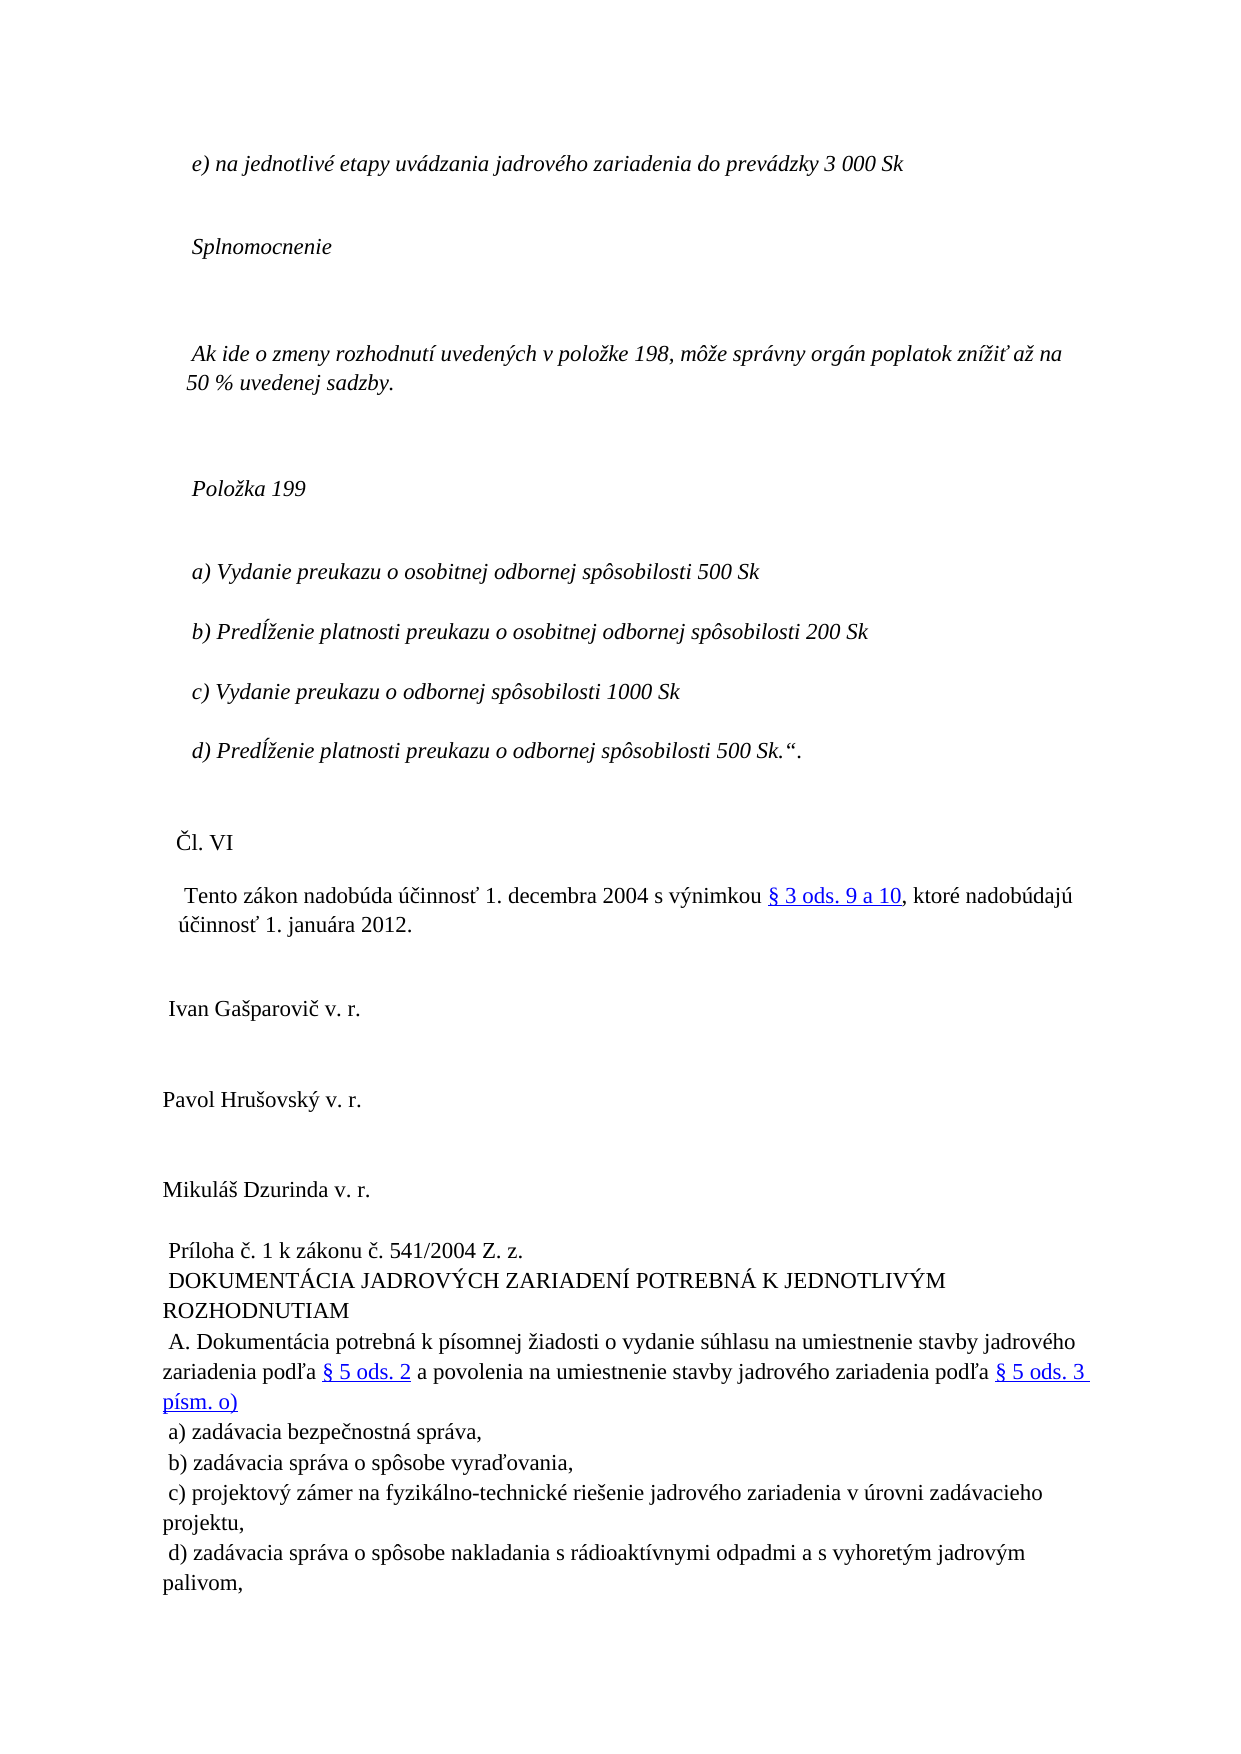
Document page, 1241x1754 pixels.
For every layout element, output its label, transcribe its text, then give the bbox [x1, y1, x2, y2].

text Príloha č. 1 k zákonu č. 541/2004 Z. z. [162, 1237, 1090, 1263]
text Ivan Gašparovič v. r. [162, 995, 1090, 1022]
text b) zadávacia správa o spôsobe vyraďovania, [162, 1449, 1090, 1475]
text Mikuláš Dzurinda v. r. [162, 1176, 1090, 1202]
text DOKUMENTÁCIA JADROVÝCH ZARIADENÍ POTREBNÁ K JEDNOTLIVÝM ROZHODNUTIAM [162, 1267, 1090, 1324]
text Tento zákon nadobúda účinnosť 1. decembra 2004 s výnimkou § 3 ods. 9 a 10, ktoré nadobúdajú účinnosť 1. januára 2012. [178, 882, 1090, 937]
text d) Predĺženie platnosti preukazu o odbornej spôsobilosti 500 Sk.“. [186, 737, 1090, 764]
text Pavol Hrušovský v. r. [162, 1086, 1090, 1112]
text a) Vydanie preukazu o osobitnej odbornej spôsobilosti 500 Sk [186, 558, 1090, 585]
text Ak ide o zmeny rozhodnutí uvedených v položke 198, môže správny orgán poplatok znížiť až na 50 % uvedenej sadzby. [186, 340, 1090, 395]
text c) projektový zámer na fyzikálno-technické riešenie jadrového zariadenia v úrovni zadávacieho projektu, [162, 1479, 1090, 1535]
text d) zadávacia správa o spôsobe nakladania s rádioaktívnymi odpadmi a s vyhoretým jadrovým palivom, [162, 1539, 1090, 1596]
text Splnomocnenie [186, 233, 1090, 259]
text Položka 199 [186, 475, 1090, 502]
text Čl. VI [170, 829, 1090, 856]
text e) na jednotlivé etapy uvádzania jadrového zariadenia do prevádzky 3 000 Sk [186, 150, 1090, 176]
text b) Predĺženie platnosti preukazu o osobitnej odbornej spôsobilosti 200 Sk [186, 618, 1090, 644]
text a) zadávacia bezpečnostná správa, [162, 1418, 1090, 1445]
text c) Vydanie preukazu o odbornej spôsobilosti 1000 Sk [186, 678, 1090, 704]
text A. Dokumentácia potrebná k písomnej žiadosti o vydanie súhlasu na umiestnenie stavby jadrového zariadenia podľa § 5 ods. 2 a povolenia na umiestnenie stavby jadrového zariadenia podľa § 5 ods. 3 písm. o) [162, 1328, 1090, 1414]
